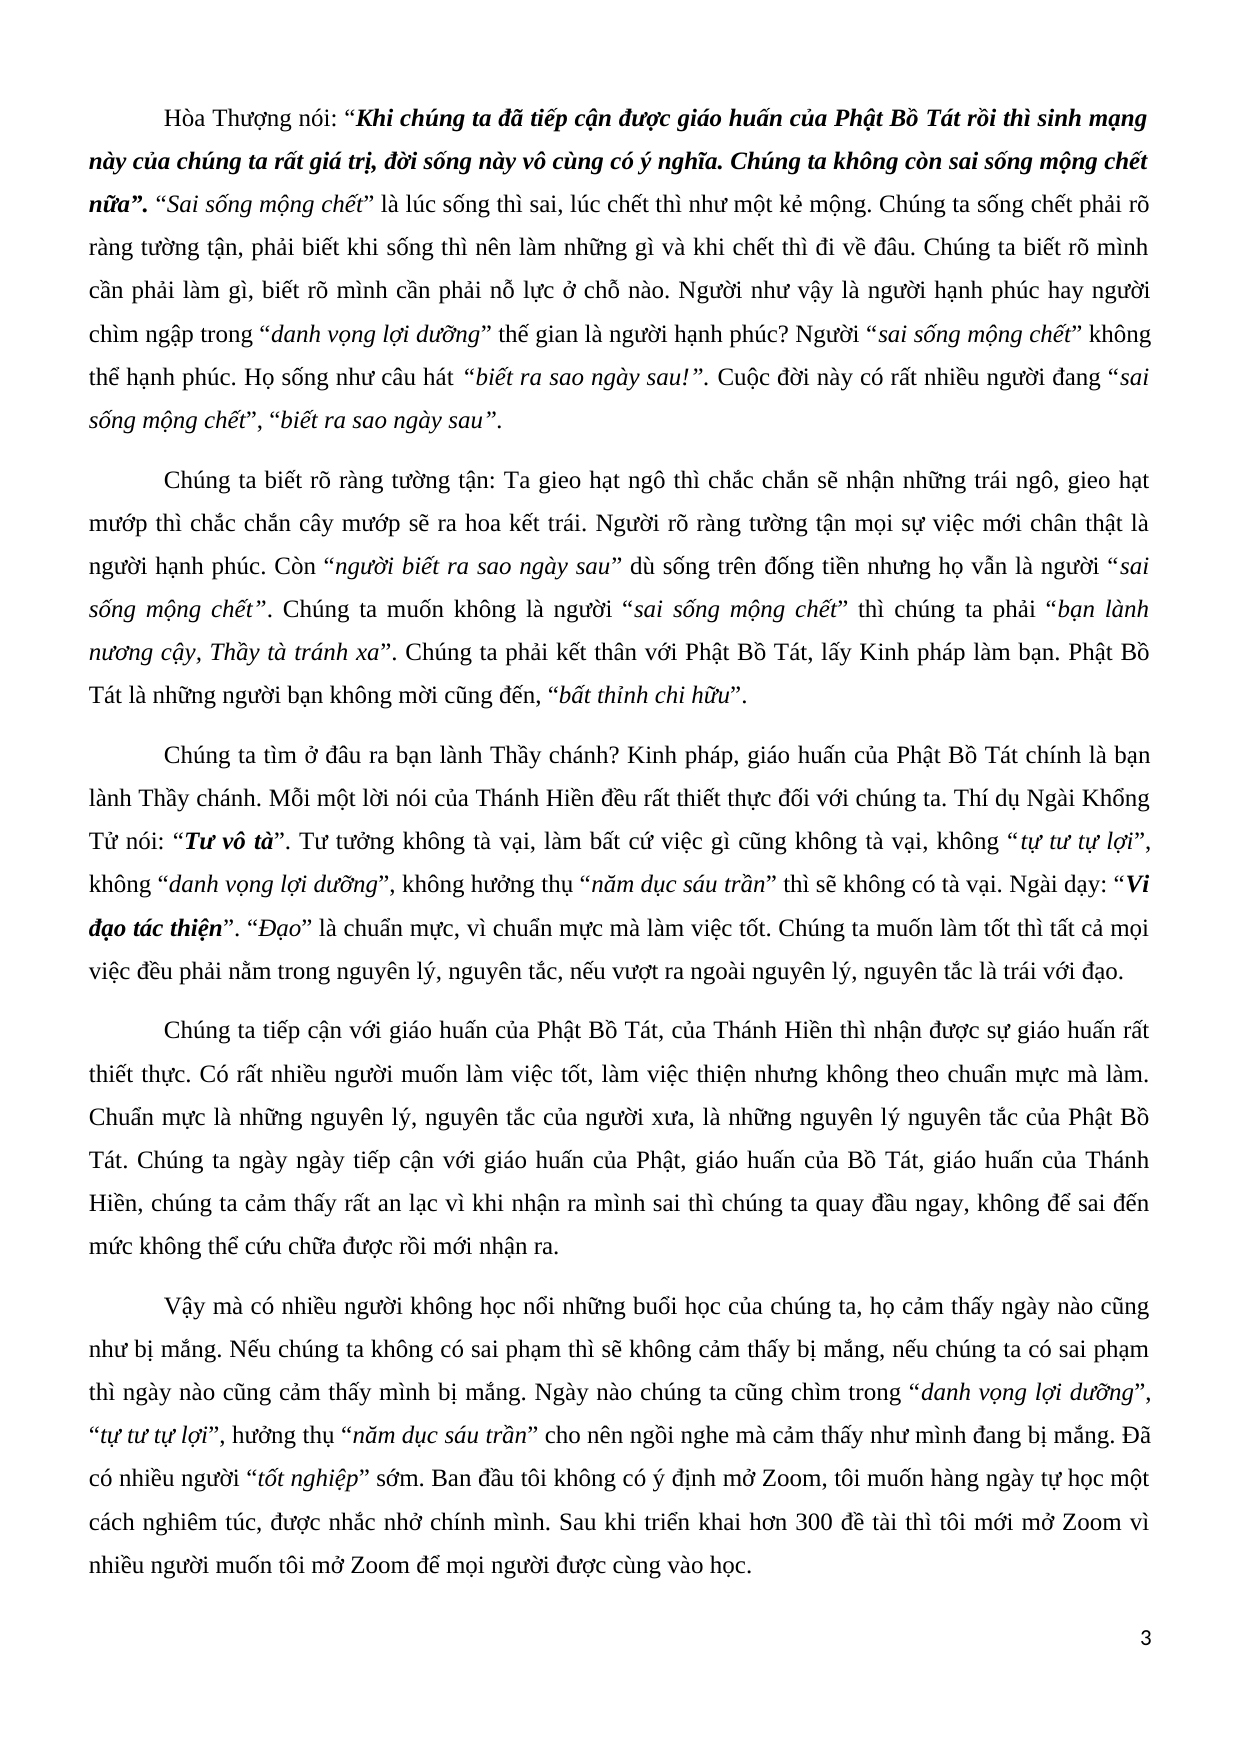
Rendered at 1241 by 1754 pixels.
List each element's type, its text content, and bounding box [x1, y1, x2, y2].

text Chúng ta biết rõ ràng tường tận: Ta gieo hạt ngô thì chắc chắn sẽ nhận những trái ngô, gieo hạt mướp thì chắc chắn cây mướp sẽ ra hoa kết trái. Người rõ ràng tường tận mọi sự việc mới chân thật là người hạnh phúc. Còn “người biết ra sao ngày sau” dù sống trên đống tiền nhưng họ vẫn là người “sai sống mộng chết”. Chúng ta muốn không là người “sai sống mộng chết” thì chúng ta phải “bạn lành nương cậy, Thầy tà tránh xa”. Chúng ta phải kết thân với Phật Bồ Tát, lấy Kinh pháp làm bạn. Phật Bồ Tát là những người bạn không mời cũng đến, “bất thỉnh chi hữu”. [89, 465, 1152, 709]
text Hòa Thượng nói: “Khi chúng ta đã tiếp cận được giáo huấn của Phật Bồ Tát rồi thì sinh mạng này của chúng ta rất giá trị, đời sống này vô cùng có ý nghĩa. Chúng ta không còn sai sống mộng chết nữa”. “Sai sống mộng chết” là lúc sống thì sai, lúc chết thì như một kẻ mộng. Chúng ta sống chết phải rõ ràng tường tận, phải biết khi sống thì nên làm những gì và khi chết thì đi về đâu. Chúng ta biết rõ mình cần phải làm gì, biết rõ mình cần phải nỗ lực ở chỗ nào. Người như vậy là người hạnh phúc hay người chìm ngập trong “danh vọng lợi dưỡng” thế gian là người hạnh phúc? Người “sai sống mộng chết” không thể hạnh phúc. Họ sống như câu hát “biết ra sao ngày sau!”. Cuộc đời này có rất nhiều người đang “sai sống mộng chết”, “biết ra sao ngày sau”. [89, 103, 1152, 434]
text Chúng ta tìm ở đâu ra bạn lành Thầy chánh? Kinh pháp, giáo huấn của Phật Bồ Tát chính là bạn lành Thầy chánh. Mỗi một lời nói của Thánh Hiền đều rất thiết thực đối với chúng ta. Thí dụ Ngài Khổng Tử nói: “Tư vô tà”. Tư tưởng không tà vại, làm bất cứ việc gì cũng không tà vại, không “tự tư tự lợi”, không “danh vọng lợi dưỡng”, không hưởng thụ “năm dục sáu trần” thì sẽ không có tà vại. Ngài dạy: “Vi đạo tác thiện”. “Đạo” là chuẩn mực, vì chuẩn mực mà làm việc tốt. Chúng ta muốn làm tốt thì tất cả mọi việc đều phải nằm trong nguyên lý, nguyên tắc, nếu vượt ra ngoài nguyên lý, nguyên tắc là trái với đạo. [89, 740, 1152, 984]
text Chúng ta tiếp cận với giáo huấn của Phật Bồ Tát, của Thánh Hiền thì nhận được sự giáo huấn rất thiết thực. Có rất nhiều người muốn làm việc tốt, làm việc thiện nhưng không theo chuẩn mực mà làm. Chuẩn mực là những nguyên lý, nguyên tắc của người xưa, là những nguyên lý nguyên tắc của Phật Bồ Tát. Chúng ta ngày ngày tiếp cận với giáo huấn của Phật, giáo huấn của Bồ Tát, giáo huấn của Thánh Hiền, chúng ta cảm thấy rất an lạc vì khi nhận ra mình sai thì chúng ta quay đầu ngay, không để sai đến mức không thể cứu chữa được rồi mới nhận ra. [89, 1016, 1152, 1260]
text Vậy mà có nhiều người không học nổi những buổi học của chúng ta, họ cảm thấy ngày nào cũng như bị mắng. Nếu chúng ta không có sai phạm thì sẽ không cảm thấy bị mắng, nếu chúng ta có sai phạm thì ngày nào cũng cảm thấy mình bị mắng. Ngày nào chúng ta cũng chìm trong “danh vọng lợi dưỡng”, “tự tư tự lợi”, hưởng thụ “năm dục sáu trần” cho nên ngồi nghe mà cảm thấy như mình đang bị mắng. Đã có nhiều người “tốt nghiệp” sớm. Ban đầu tôi không có ý định mở Zoom, tôi muốn hàng ngày tự học một cách nghiêm túc, được nhắc nhở chính mình. Sau khi triển khai hơn 300 đề tài thì tôi mới mở Zoom vì nhiều người muốn tôi mở Zoom để mọi người được cùng vào học. [89, 1291, 1152, 1578]
